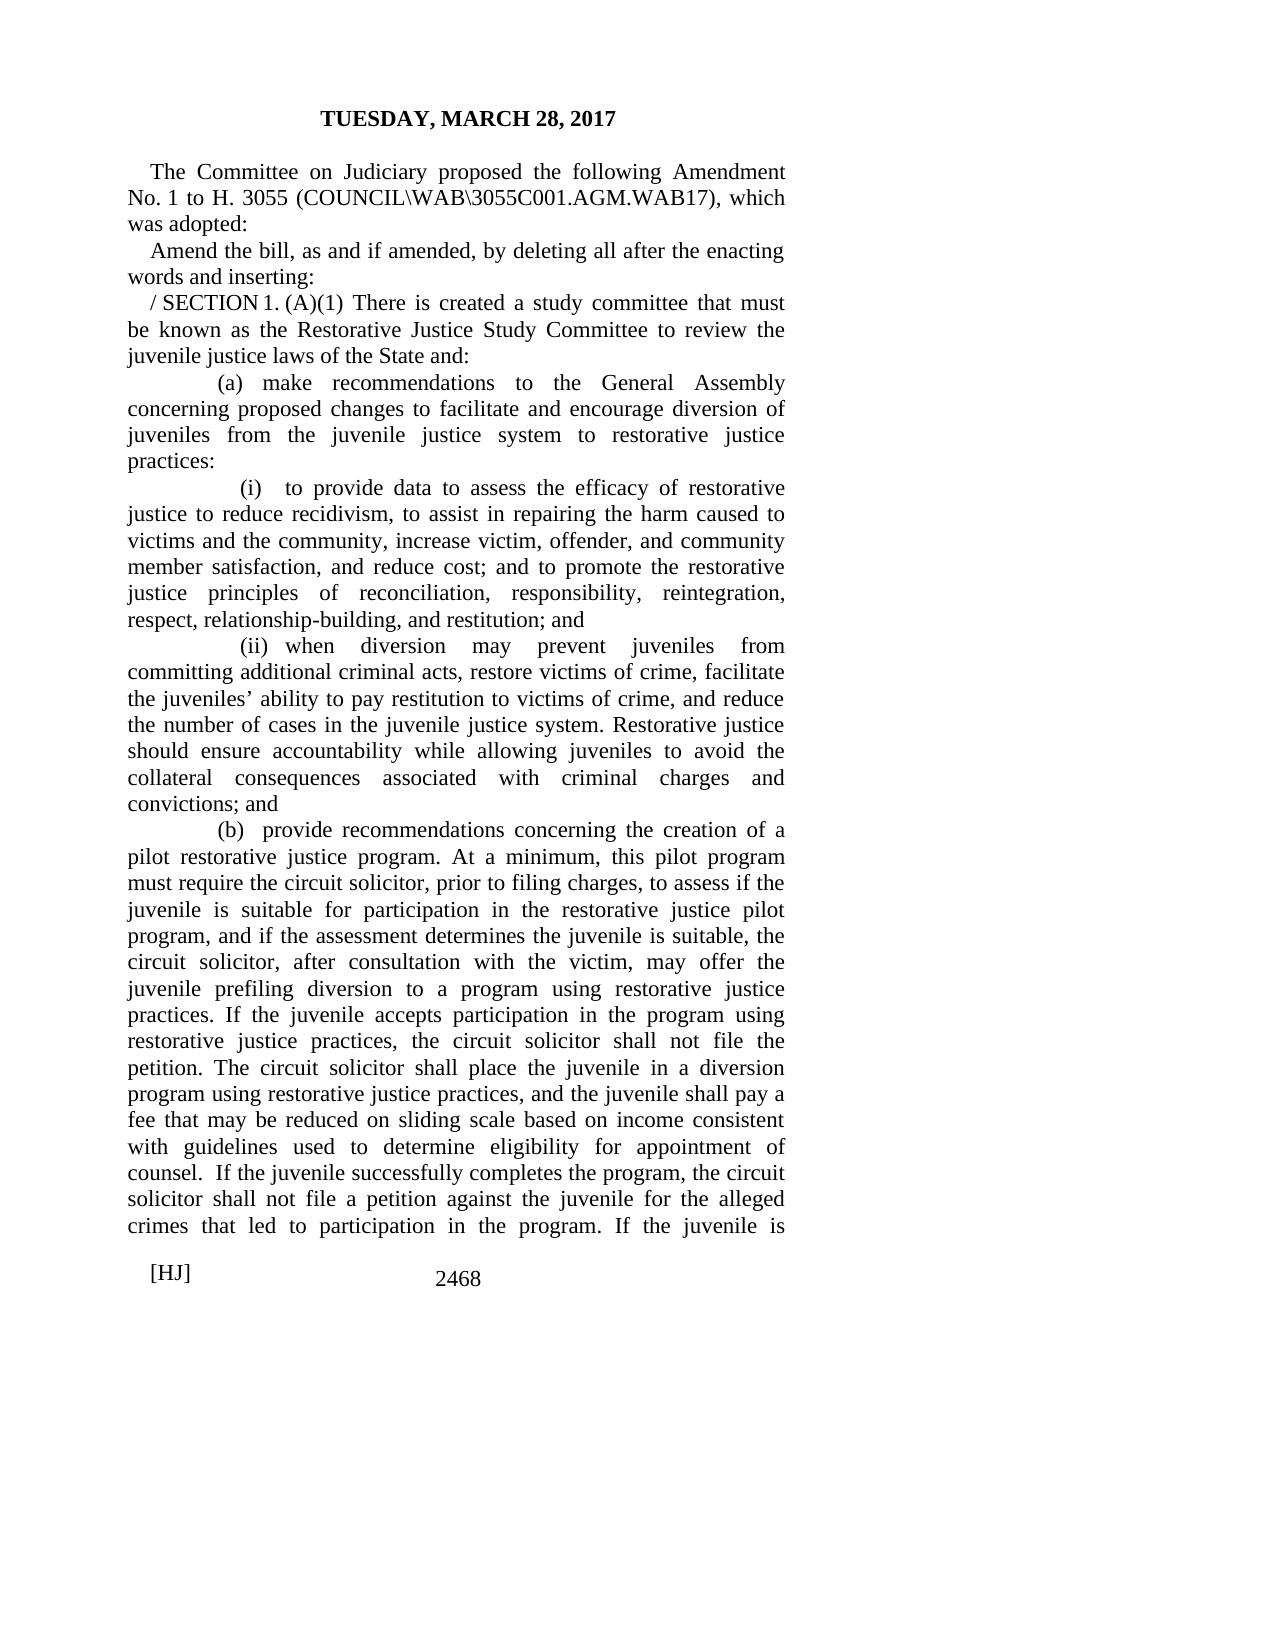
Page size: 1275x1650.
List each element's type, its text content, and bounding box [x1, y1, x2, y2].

text (i) to provide data to assess the efficacy of restorative justice to reduce recidivism, to assist in repairing the harm caused to victims and the community, increase victim, offender, and community member satisfaction, and reduce cost; and to promote the restorative justice principles of reconciliation, responsibility, reintegration, respect, relationship-building, and restitution; and [127, 474, 786, 632]
text (ii) when diversion may prevent juveniles from committing additional criminal acts, restore victims of crime, facilitate the juveniles’ ability to pay restitution to victims of crime, and reduce the number of cases in the juvenile justice system. Restorative justice should ensure accountability while allowing juveniles to avoid the collateral consequences associated with criminal charges and convictions; and [127, 632, 786, 817]
text The Committee on Judiciary proposed the following Amendment No. 1 to H. 3055 (COUNCIL\WAB\3055C001.AGM.WAB17), which was adopted: [127, 158, 786, 237]
text / SECTION 1. (A)(1) There is created a study committee that must be known as the Restorative Justice Study Committee to review the juvenile justice laws of the State and: [127, 289, 786, 368]
text (a) make recommendations to the General Assembly concerning proposed changes to facilitate and encourage diversion of juveniles from the juvenile justice system to restorative justice practices: [127, 368, 786, 474]
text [127, 817, 786, 1238]
text Amend the bill, as and if amended, by deleting all after the enacting words and inserting: [127, 237, 786, 289]
